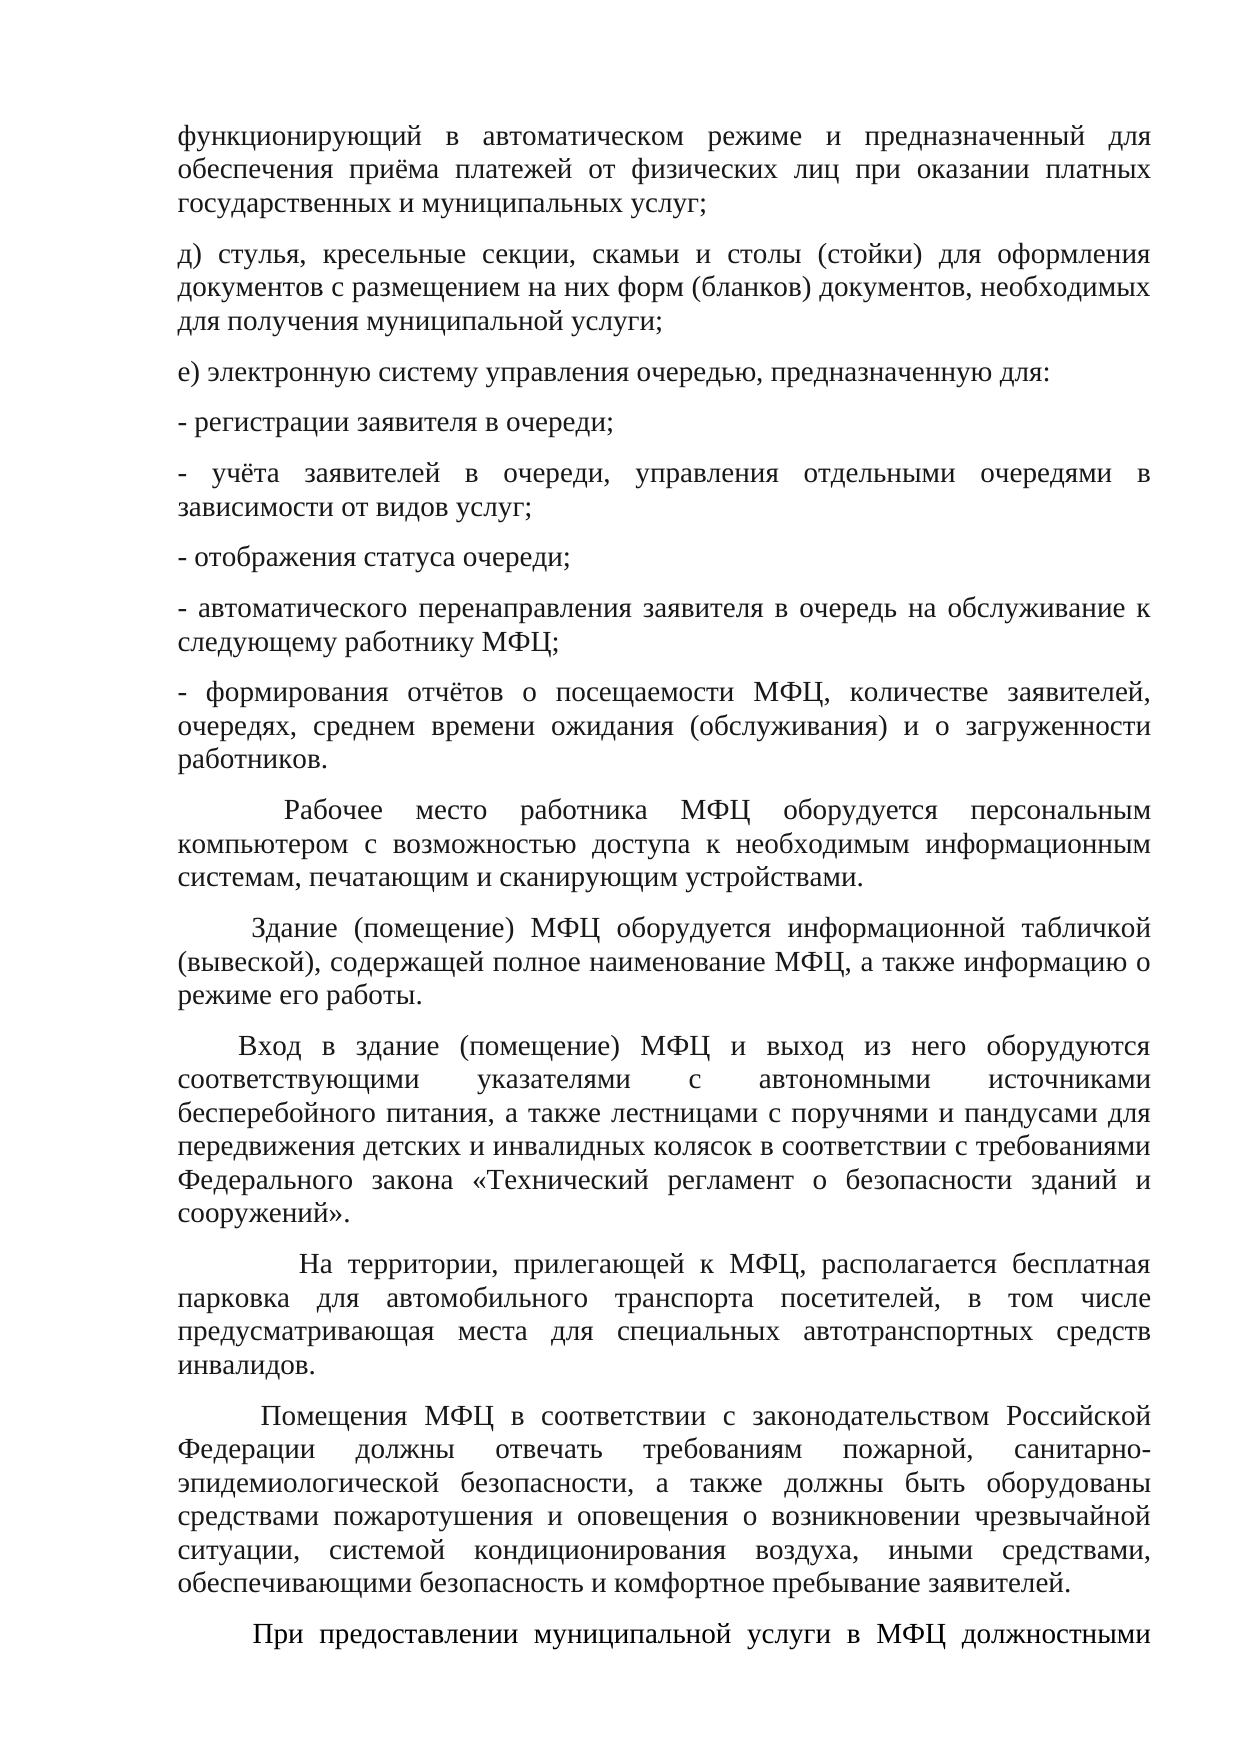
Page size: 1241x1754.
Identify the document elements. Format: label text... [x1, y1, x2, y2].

text На территории, прилегающей к МФЦ, располагается бесплатная парковка для автомобильного транспорта посетителей, в том числе предусматривающая места для специальных автотранспортных средств инвалидов. [177, 1246, 1152, 1381]
text - автоматического перенаправления заявителя в очередь на обслуживание к следующему работнику МФЦ; [177, 590, 1152, 657]
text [177, 118, 1152, 219]
text Вход в здание (помещение) МФЦ и выход из него оборудуются соответствующими указателями с автономными источниками бесперебойного питания, а также лестницами с поручнями и пандусами для передвижения детских и инвалидных колясок в соответствии с требованиями Федерального закона «Технический регламент о безопасности зданий и сооружений». [177, 1028, 1152, 1229]
text д) стулья, кресельные секции, скамьи и столы (стойки) для оформления документов с размещением на них форм (бланков) документов, необходимых для получения муниципальной услуги; [177, 236, 1152, 337]
text - регистрации заявителя в очереди; [177, 404, 1152, 438]
text - отображения статуса очереди; [177, 539, 1152, 573]
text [177, 1616, 1152, 1650]
text Здание (помещение) МФЦ оборудуется информационной табличкой (вывеской), содержащей полное наименование МФЦ, а также информацию о режиме его работы. [177, 910, 1152, 1011]
text - учёта заявителей в очереди, управления отдельными очередями в зависимости от видов услуг; [177, 455, 1152, 522]
text Рабочее место работника МФЦ оборудуется персональным компьютером с возможностью доступа к необходимым информационным системам, печатающим и сканирующим устройствами. [177, 792, 1152, 893]
text - формирования отчётов о посещаемости МФЦ, количестве заявителей, очередях, среднем времени ожидания (обслуживания) и о загруженности работников. [177, 674, 1152, 775]
text Помещения МФЦ в соответствии с законодательством Российской Федерации должны отвечать требованиям пожарной, санитарно-эпидемиологической безопасности, а также должны быть оборудованы средствами пожаротушения и оповещения о возникновении чрезвычайной ситуации, системой кондиционирования воздуха, иными средствами, обеспечивающими безопасность и комфортное пребывание заявителей. [177, 1398, 1152, 1599]
text е) электронную систему управления очередью, предназначенную для: [177, 354, 1152, 387]
